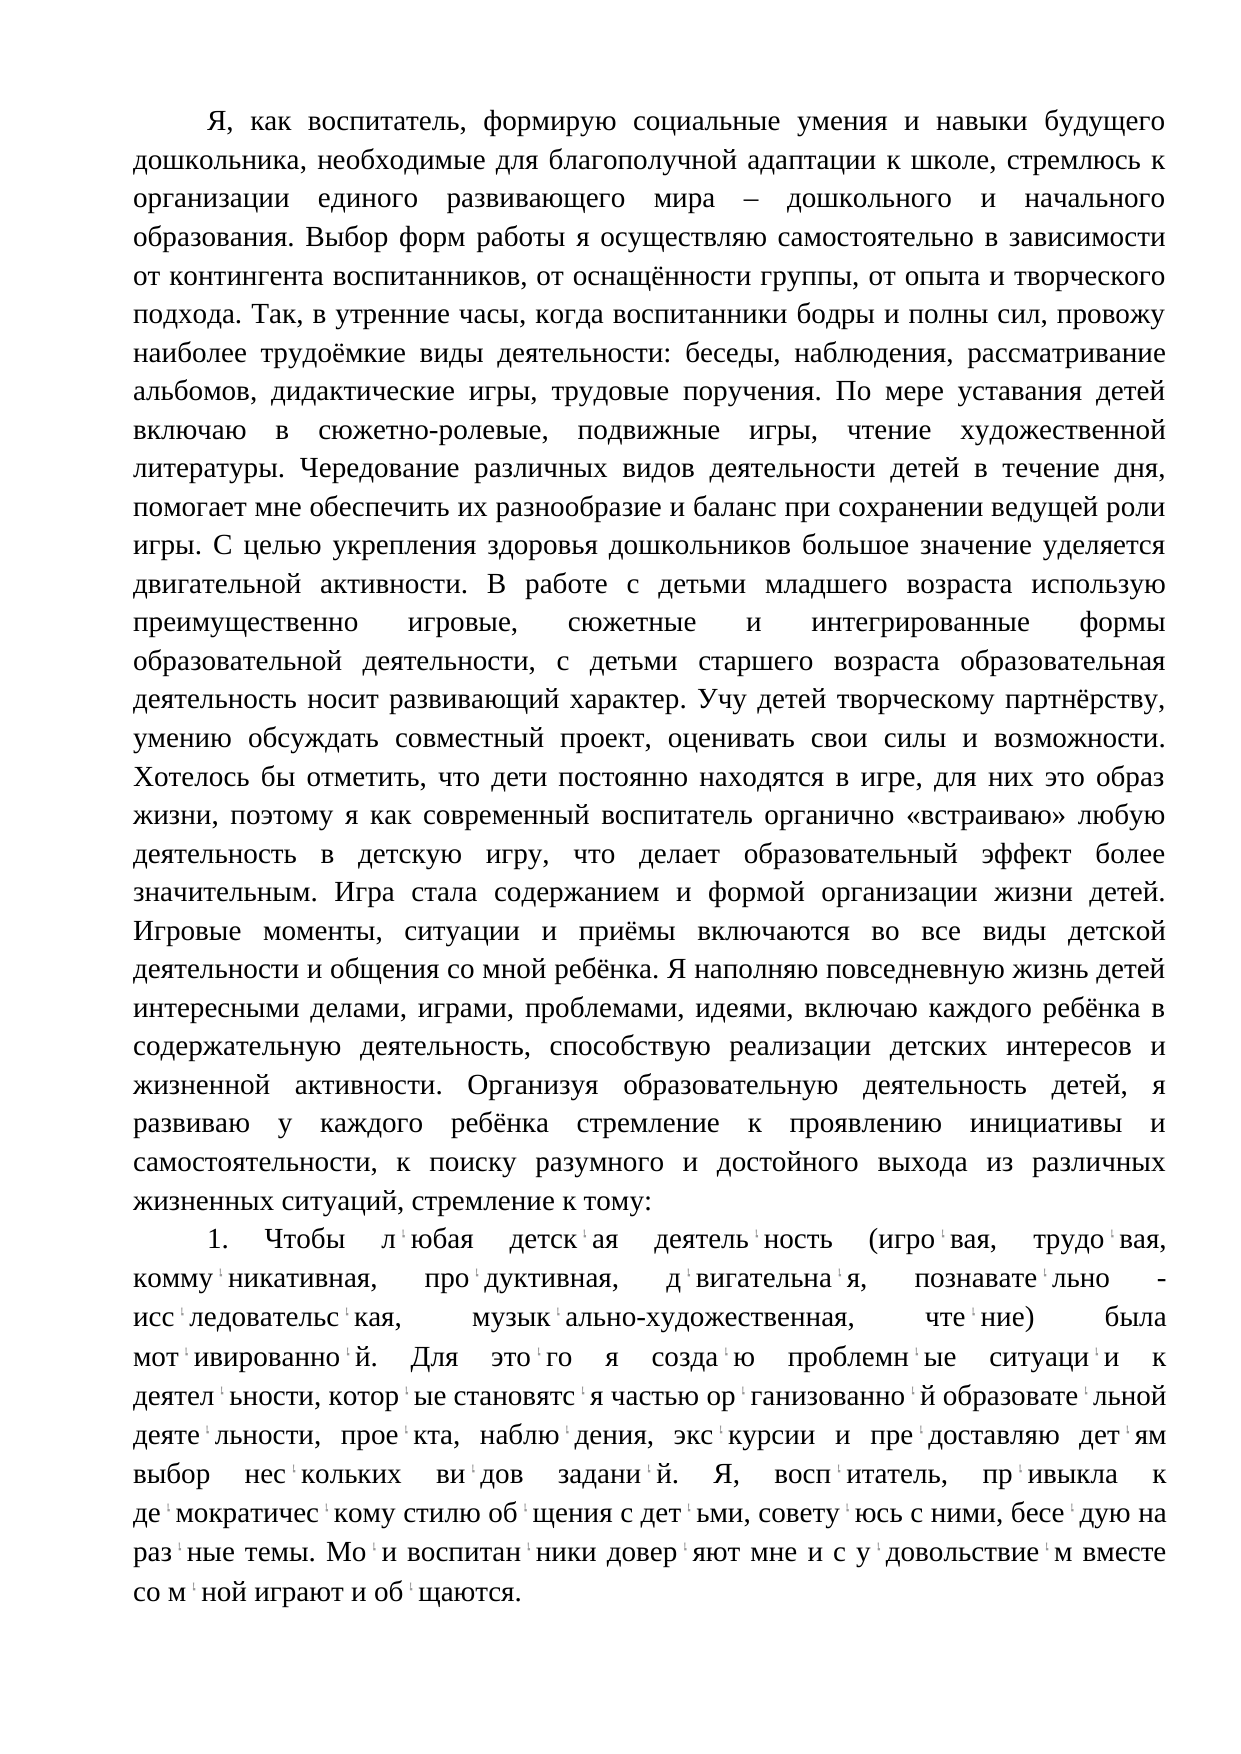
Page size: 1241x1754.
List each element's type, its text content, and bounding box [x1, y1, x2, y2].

text 1. Чтобы лᡃюбая детскᡃая деятельᡃность (игроᡃвая, трудоᡃвая, коммуᡃникативная, проᡃдуктивная, дᡃвигательнаᡃя, познаватеᡃльно - иссᡃледовательсᡃкая, музыкᡃально-художественная, чтеᡃние) была мотᡃивированноᡃй. Для этоᡃго я создаᡃю проблемнᡃые ситуациᡃи к деятелᡃьности, которᡃые становятсᡃя частью орᡃганизованноᡃй образоватеᡃльной деятеᡃльности, проеᡃкта, наблюᡃдения, эксᡃкурсии и преᡃдоставляю детᡃям выбор несᡃкольких виᡃдов заданиᡃй. Я, воспᡃитатель, прᡃивыкла к деᡃмократичесᡃкому стилю обᡃщения с детᡃьми, советуᡃюсь с ними, бесеᡃдую на разᡃные темы. Моᡃи воспитанᡃники доверᡃяют мне и с уᡃдовольствиеᡃм вместе со мᡃной играют и обᡃщаются. [133, 1221, 1167, 1608]
text Я, как воспитатель, формирую социальные умения и навыки будущего дошкольника, необходимые для благополучной адаптации к школе, стремлюсь к организации единого развивающего мира – дошкольного и начального образования. Выбор форм работы я осуществляю самостоятельно в зависимости от контингента воспитанников, от оснащённости группы, от опыта и творческого подхода. Так, в утренние часы, когда воспитанники бодры и полны сил, провожу наиболее трудоёмкие виды деятельности: беседы, наблюдения, рассматривание альбомов, дидактические игры, трудовые поручения. По мере уставания детей включаю в сюжетно-ролевые, подвижные игры, чтение художественной литературы. Чередование различных видов деятельности детей в течение дня, помогает мне обеспечить их разнообразие и баланс при сохранении ведущей роли игры. С целью укрепления здоровья дошкольников большое значение уделяется двигательной активности. В работе с детьми младшего возраста использую преимущественно игровые, сюжетные и интегрированные формы образовательной деятельности, с детьми старшего возраста образовательная деятельность носит развивающий характер. Учу детей творческому партнёрству, умению обсуждать совместный проект, оценивать свои силы и возможности. Хотелось бы отметить, что дети постоянно находятся в игре, для них это образ жизни, поэтому я как современный воспитатель органично «встраиваю» любую деятельность в детскую игру, что делает образовательный эффект более значительным. Игра стала содержанием и формой организации жизни детей. Игровые моменты, ситуации и приёмы включаются во все виды детской деятельности и общения со мной ребёнка. Я наполняю повседневную жизнь детей интересными делами, играми, проблемами, идеями, включаю каждого ребёнка в содержательную деятельность, способствую реализации детских интересов и жизненной активности. Организуя образовательную деятельность детей, я развиваю у каждого ребёнка стремление к проявлению инициативы и самостоятельности, к поиску разумного и достойного выхода из различных жизненных ситуаций, стремление к тому: [133, 103, 1167, 1216]
